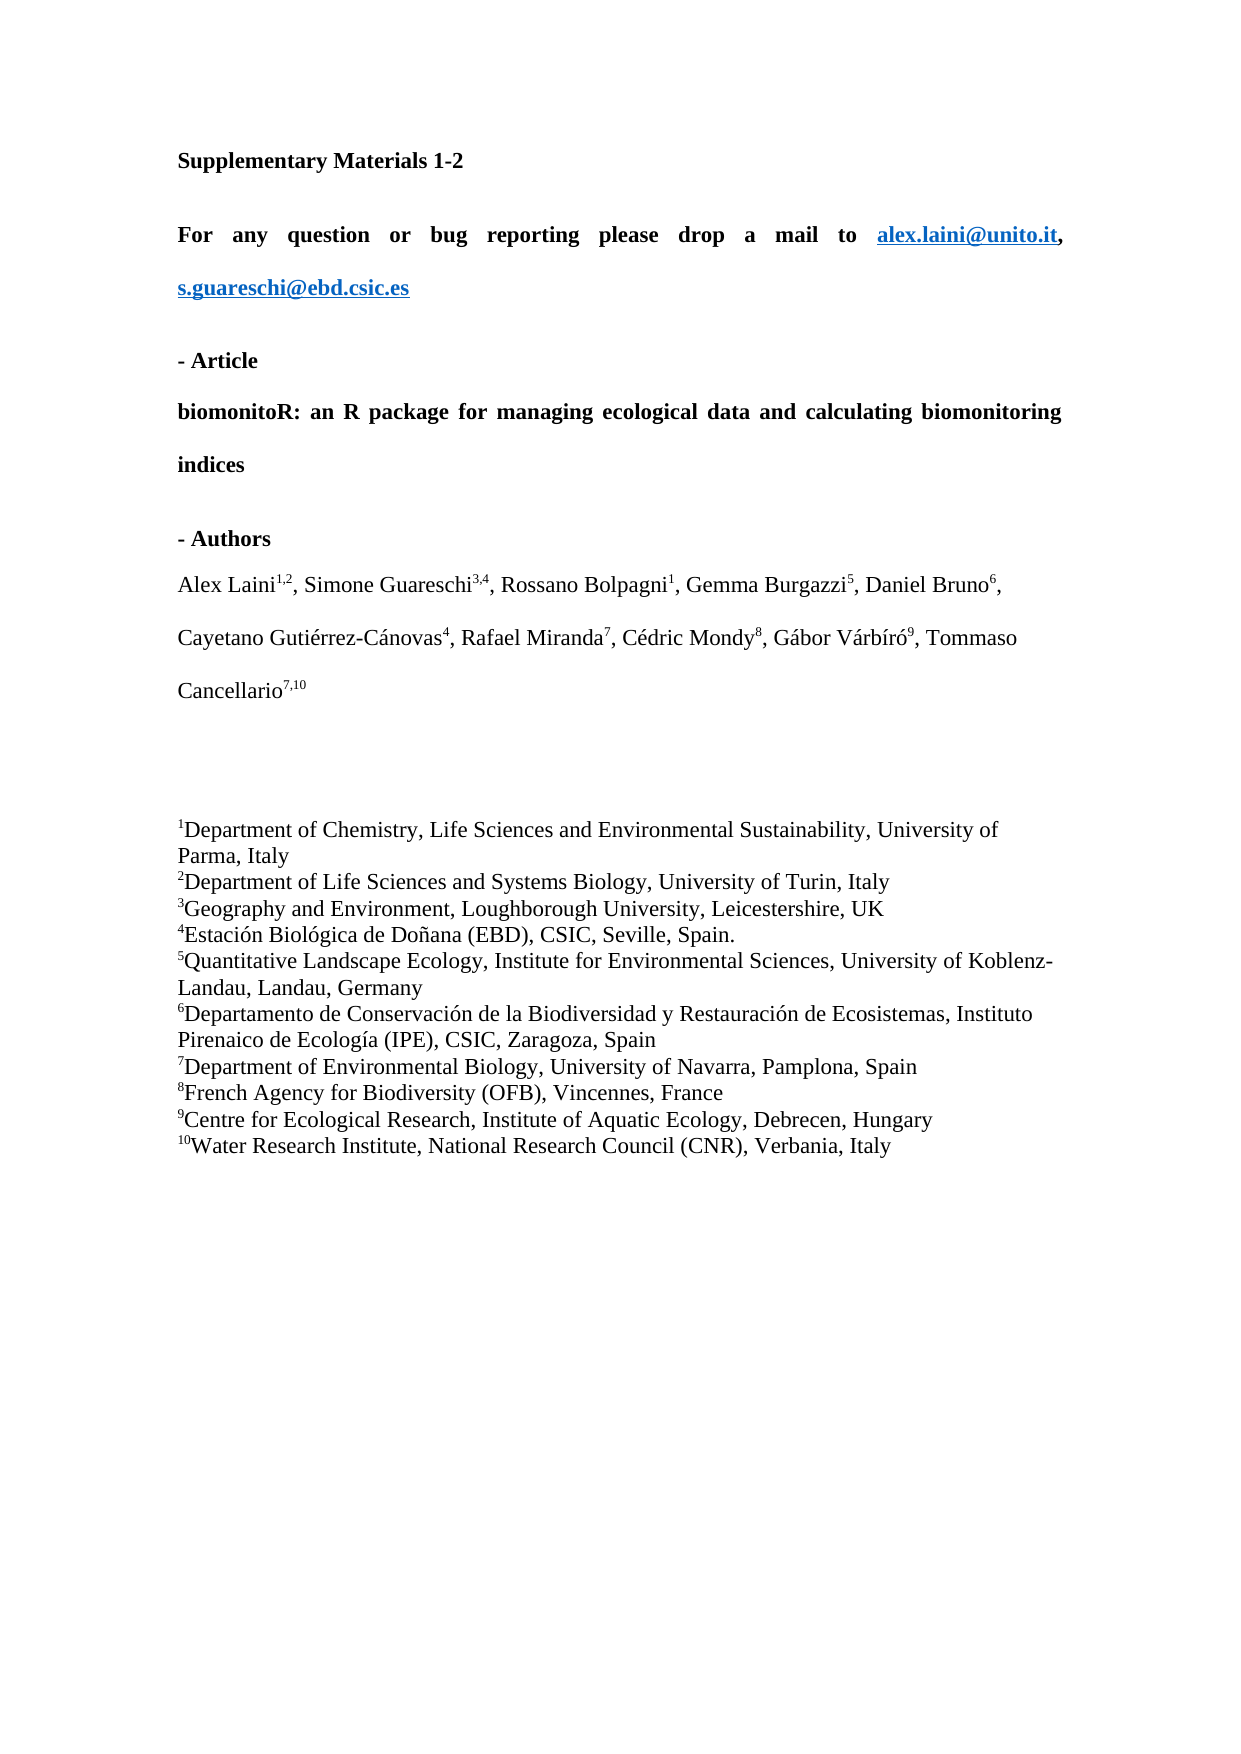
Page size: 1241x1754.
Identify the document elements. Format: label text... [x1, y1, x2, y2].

text 2Department of Life Sciences and Systems Biology, University of Turin, Italy [177, 868, 1063, 895]
text Alex Laini1,2, Simone Guareschi3,4, Rossano Bolpagni1, Gemma Burgazzi5, Daniel Bruno6, Cayetano Gutiérrez-Cánovas4, Rafael Miranda7, Cédric Mondy8, Gábor Várbíró9, Tommaso Cancellario7,10 [177, 572, 1063, 703]
text 5Quantitative Landscape Ecology, Institute for Environmental Sciences, University of Koblenz-Landau, Landau, Germany [177, 947, 1063, 1000]
text For any question or bug reporting please drop a mail to alex.laini@unito.it, s.guareschi@ebd.csic.es [177, 221, 1063, 300]
text 1Department of Chemistry, Life Sciences and Environmental Sustainability, University of Parma, Italy [177, 816, 1063, 868]
text 4Estación Biológica de Doñana (EBD), CSIC, Seville, Spain. [177, 921, 1063, 947]
text 10Water Research Institute, National Research Council (CNR), Verbania, Italy [177, 1132, 1063, 1158]
text 6Departamento de Conservación de la Biodiversidad y Restauración de Ecosistemas, Instituto Pirenaico de Ecología (IPE), CSIC, Zaragoza, Spain [177, 1000, 1063, 1053]
text 3Geography and Environment, Loughborough University, Leicestershire, UK [177, 895, 1063, 921]
text Supplementary Materials 1-2 [177, 148, 1063, 174]
text 7Department of Environmental Biology, University of Navarra, Pamplona, Spain [177, 1053, 1063, 1079]
text biomonitoR: an R package for managing ecological data and calculating biomonitoring indices [177, 398, 1063, 477]
text - Authors [177, 525, 1063, 551]
text 8French Agency for Biodiversity (OFB), Vincennes, France [177, 1079, 1063, 1106]
text - Article [177, 347, 1063, 374]
text 9Centre for Ecological Research, Institute of Aquatic Ecology, Debrecen, Hungary [177, 1106, 1063, 1132]
